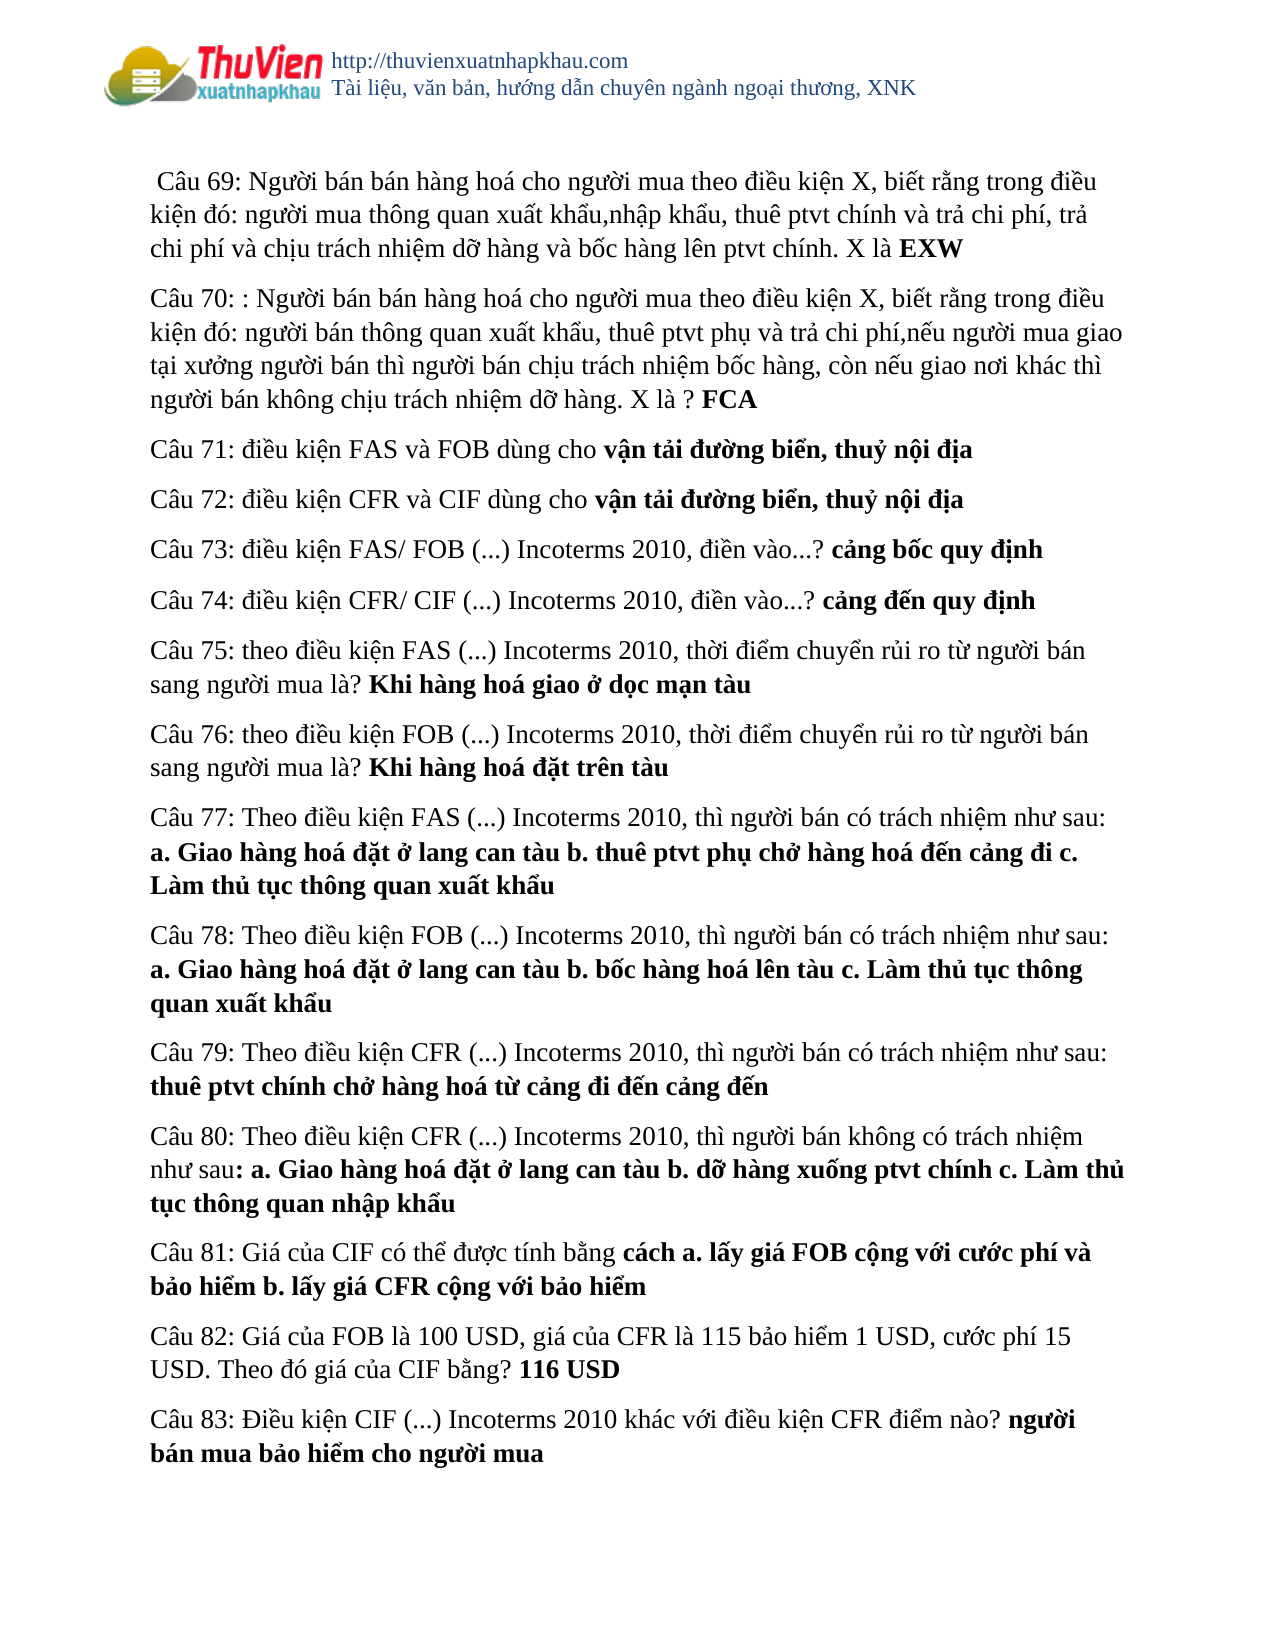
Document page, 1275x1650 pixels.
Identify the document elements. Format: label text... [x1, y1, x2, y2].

text Câu 72: điều kiện CFR và CIF dùng cho vận tải đường biển, thuỷ nội địa [150, 483, 1135, 514]
text Câu 82: Giá của FOB là 100 USD, giá của CFR là 115 bảo hiểm 1 USD, cước phí 15 USD. Theo đó giá của CIF bằng? 116 USD [150, 1319, 1074, 1384]
text Câu 83: Điều kiện CIF (...) Incoterms 2010 khác với điều kiện CFR điểm nào? người bán mua bảo hiểm cho người mua [150, 1403, 1078, 1468]
subtitle a. Giao hàng hoá đặt ở lang can tàu b. thuê ptvt phụ chở hàng hoá đến cảng đi c. Làm thủ tục thông quan xuất khẩu [150, 836, 1087, 901]
text Câu 79: Theo điều kiện CFR (...) Incoterms 2010, thì người bán có trách nhiệm như sau: [150, 1036, 1135, 1067]
text Câu 69: Người bán bán hàng hoá cho người mua theo điều kiện X, biết rằng trong điều kiện đó: người mua thông quan xuất khẩu,nhập khẩu, thuê ptvt chính và trả chi phí, trả chi phí và chịu trách nhiệm dỡ hàng và bốc hàng lên ptvt chính. X là EXW [150, 165, 1100, 263]
subtitle thuê ptvt chính chở hàng hoá từ cảng đi đến cảng đến [150, 1071, 1135, 1102]
text Câu 73: điều kiện FAS/ FOB (...) Incoterms 2010, điền vào...? cảng bốc quy định [150, 534, 1135, 565]
text Câu 78: Theo điều kiện FOB (...) Incoterms 2010, thì người bán có trách nhiệm như sau: [150, 919, 1135, 950]
text Câu 76: theo điều kiện FOB (...) Incoterms 2010, thời điểm chuyển rủi ro từ người bán sang người mua là? Khi hàng hoá đặt trên tàu [150, 718, 1092, 782]
picture [101, 43, 329, 107]
subtitle a. Giao hàng hoá đặt ở lang can tàu b. bốc hàng hoá lên tàu c. Làm thủ tục thông quan xuất khẩu [150, 953, 1135, 1018]
text Câu 80: Theo điều kiện CFR (...) Incoterms 2010, thì người bán không có trách nhiệm như sau: a. Giao hàng hoá đặt ở lang can tàu b. dỡ hàng xuống ptvt chính c. Làm thủ tục thông quan nhập khẩu [150, 1120, 1126, 1218]
text Câu 74: điều kiện CFR/ CIF (...) Incoterms 2010, điền vào...? cảng đến quy định [150, 584, 1135, 615]
text Câu 70: : Người bán bán hàng hoá cho người mua theo điều kiện X, biết rằng trong điều kiện đó: người bán thông quan xuất khẩu, thuê ptvt phụ và trả chi phí,nếu người mua giao tại xưởng người bán thì người bán chịu trách nhiệm bốc hàng, còn nếu giao nơi khác thì người bán không chịu trách nhiệm dỡ hàng. X là ? FCA [150, 282, 1126, 414]
text Câu 81: Giá của CIF có thể được tính bằng cách a. lấy giá FOB cộng với cước phí và bảo hiểm b. lấy giá CFR cộng với bảo hiểm [150, 1236, 1094, 1302]
text Câu 77: Theo điều kiện FAS (...) Incoterms 2010, thì người bán có trách nhiệm như sau: [150, 802, 1135, 833]
text Câu 71: điều kiện FAS và FOB dùng cho vận tải đường biển, thuỷ nội địa [150, 433, 1135, 464]
text Câu 75: theo điều kiện FAS (...) Incoterms 2010, thời điểm chuyển rủi ro từ người bán sang người mua là? Khi hàng hoá giao ở dọc mạn tàu [150, 634, 1089, 699]
